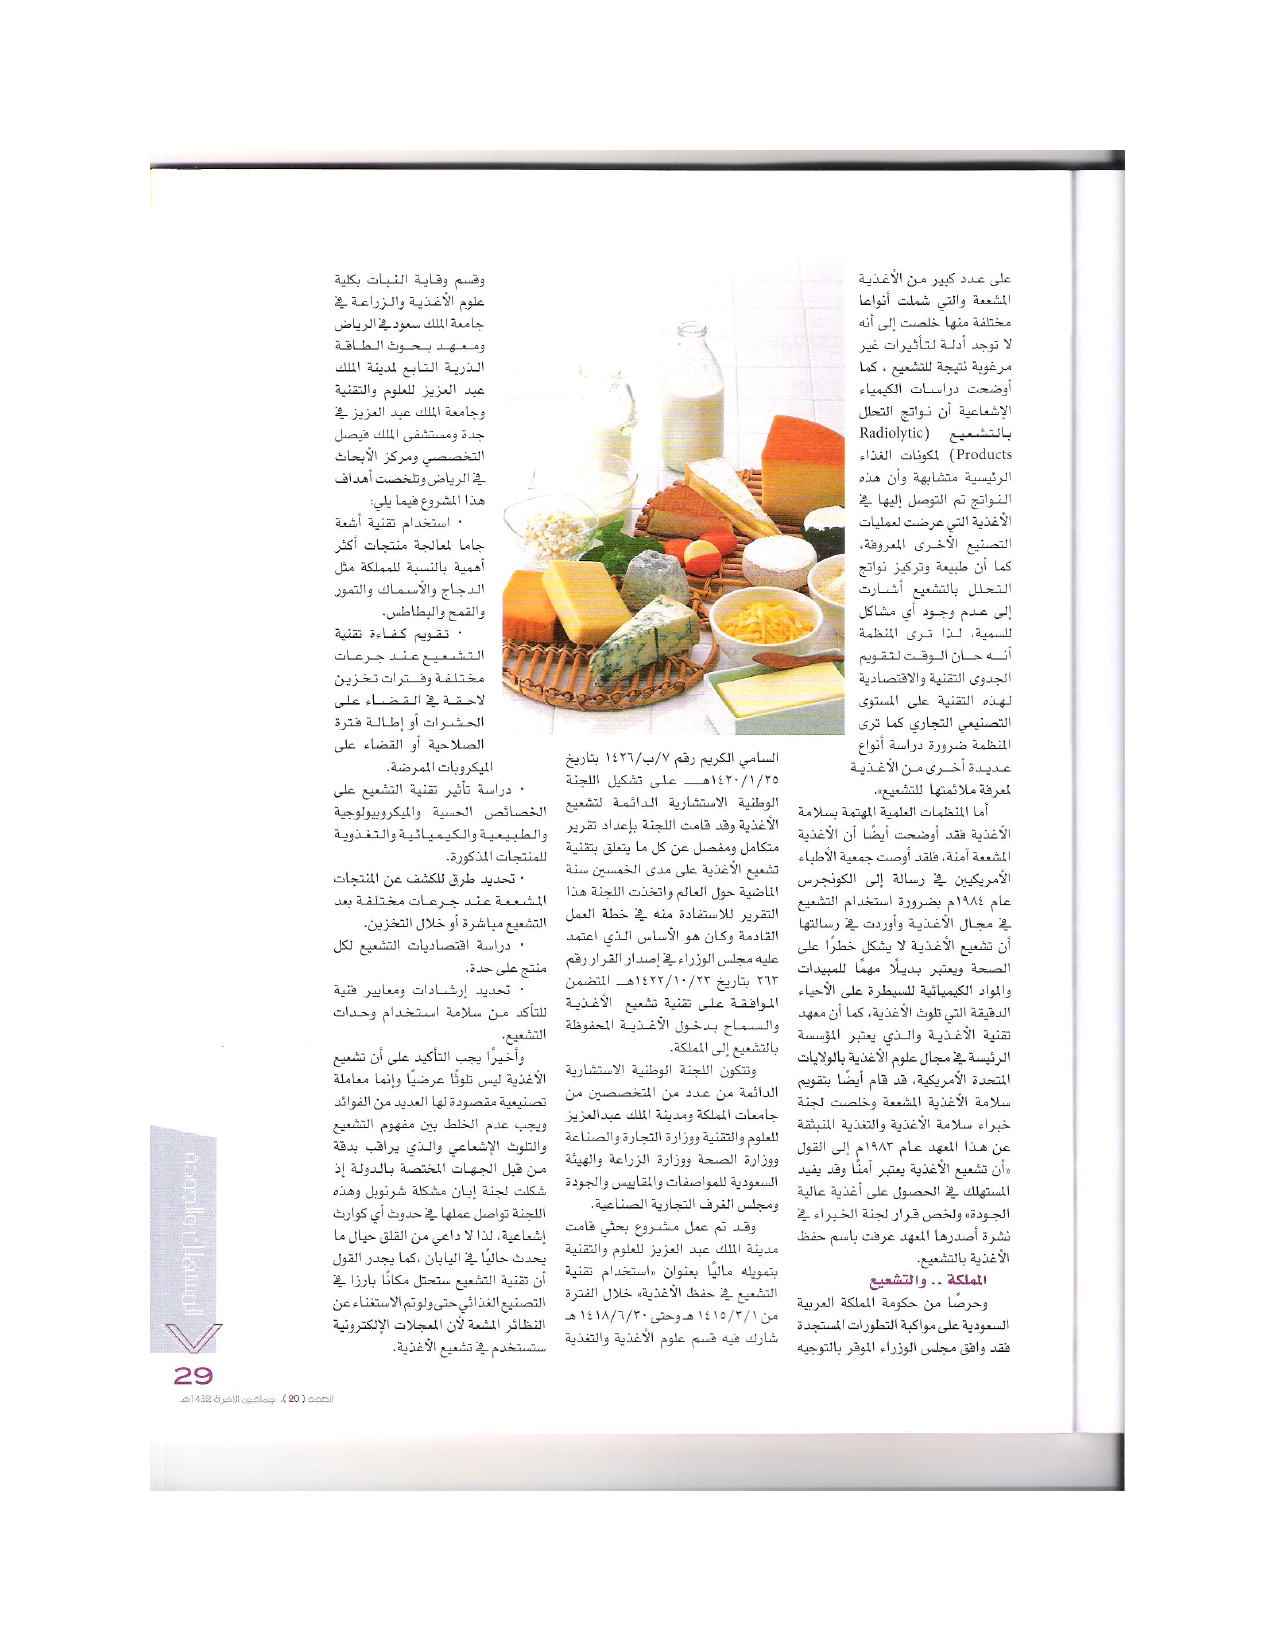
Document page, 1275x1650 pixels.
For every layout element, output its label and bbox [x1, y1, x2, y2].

picture [150, 150, 1125, 1491]
